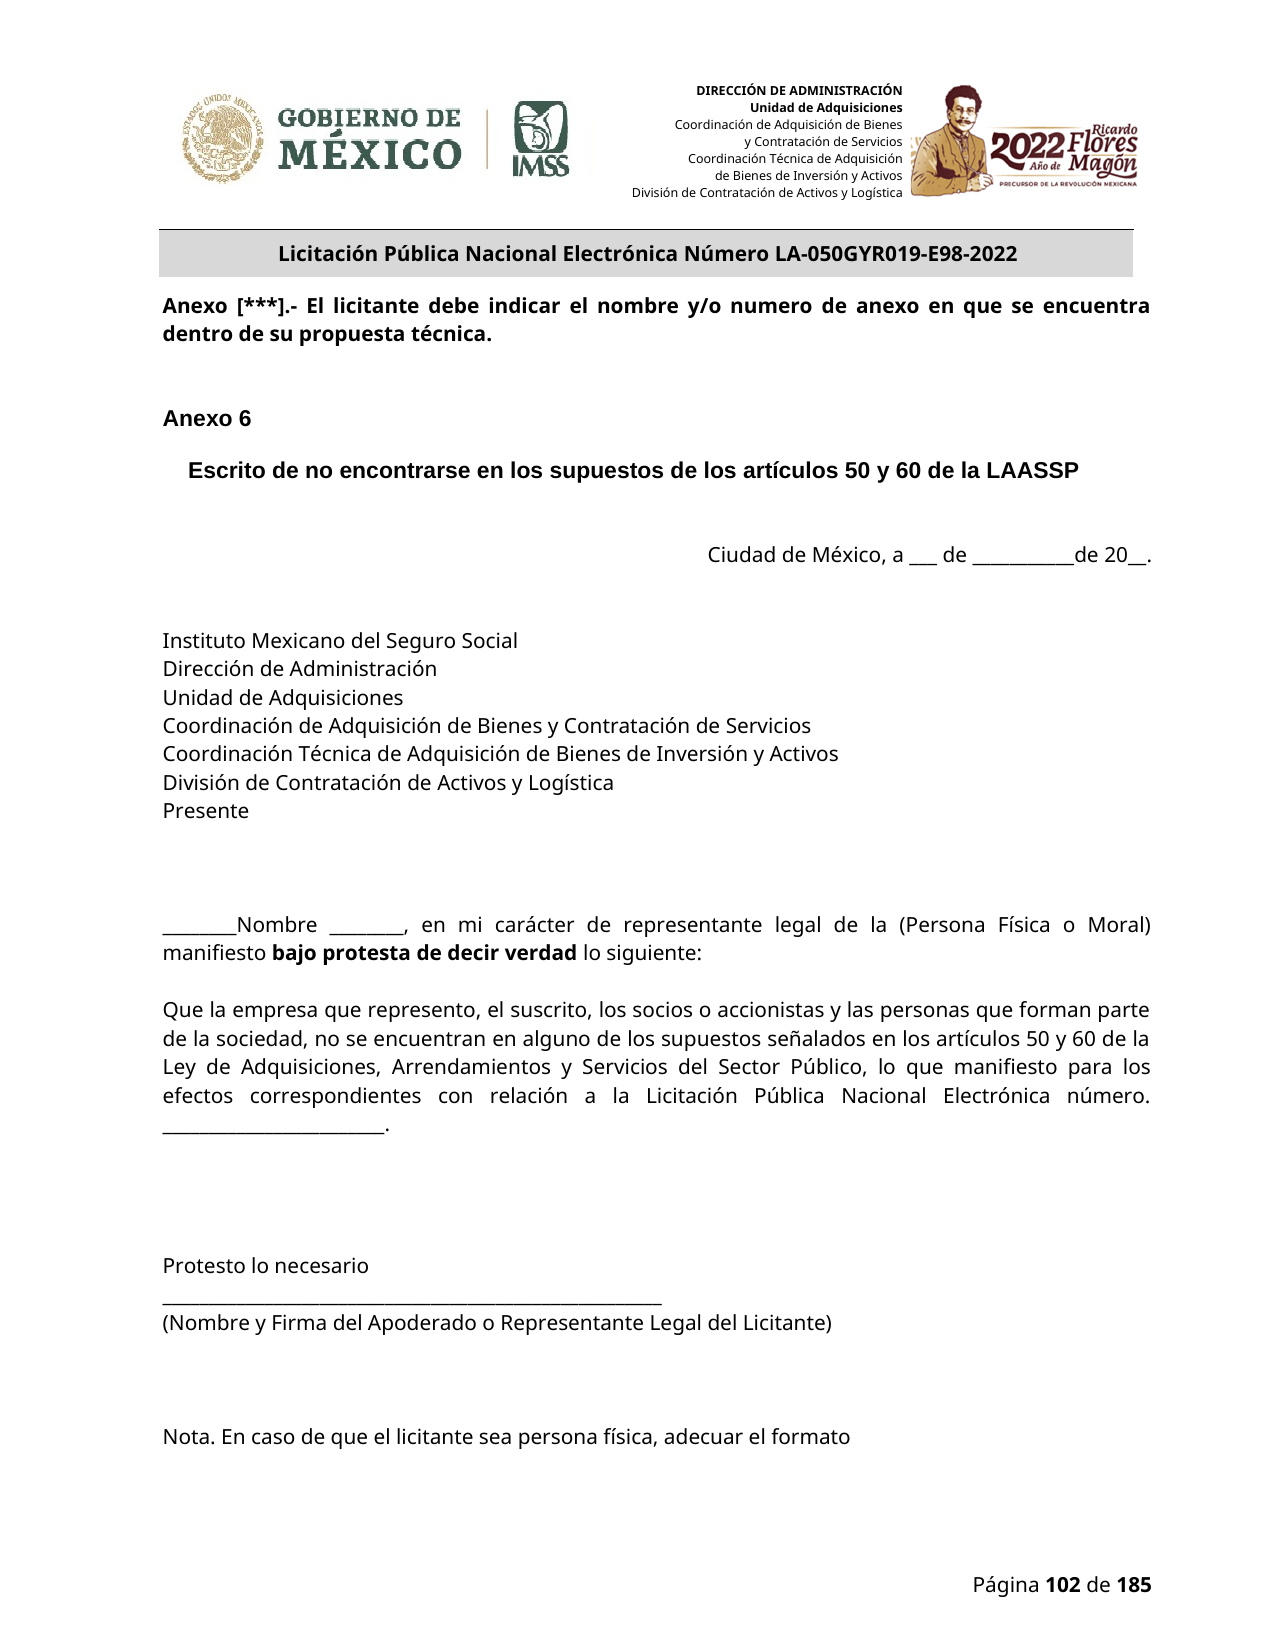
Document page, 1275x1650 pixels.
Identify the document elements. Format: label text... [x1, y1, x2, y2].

subtitle Escrito de no encontrarse en los supuestos de los artículos 50 y 60 de la LAASSP [162, 457, 1152, 483]
text Que la empresa que represento, el suscrito, los socios o accionistas y las personas que forman parte de la sociedad, no se encuentran en alguno de los supuestos señalados en los artículos 50 y 60 de la Ley de Adquisiciones, Arrendamientos y Servicios del Sector Público, lo que manifiesto para los efectos correspondientes con relación a la Licitación Pública Nacional Electrónica número. ________________________. [162, 995, 1152, 1138]
text Protesto lo necesario [162, 1251, 1152, 1280]
text Ciudad de México, a ___ de ___________de 20__. [162, 540, 1152, 569]
text Unidad de Adquisiciones [162, 683, 1152, 711]
text Instituto Mexicano del Seguro Social [162, 626, 1152, 654]
picture [170, 88, 594, 194]
text Presente [162, 796, 1152, 825]
text Anexo [***].- El licitante debe indicar el nombre y/o numero de anexo en que se encuentra dentro de su propuesta técnica. [162, 291, 1152, 348]
text Coordinación Técnica de Adquisición de Bienes de Inversión y Activos [162, 739, 1152, 768]
text Coordinación de Adquisición de Bienes y Contratación de Servicios [162, 711, 1152, 739]
text (Nombre y Firma del Apoderado o Representante Legal del Licitante) [162, 1308, 1152, 1337]
text División de Contratación de Activos y Logística [162, 768, 1152, 796]
text ______________________________________________________ [162, 1280, 1152, 1308]
picture [910, 79, 1139, 204]
text ________Nombre ________, en mi carácter de representante legal de la (Persona Física o Moral) manifiesto bajo protesta de decir verdad lo siguiente: [162, 910, 1152, 967]
subtitle Anexo 6 [162, 404, 1152, 431]
text Dirección de Administración [162, 654, 1152, 683]
text Nota. En caso de que el licitante sea persona física, adecuar el formato [162, 1422, 1152, 1450]
